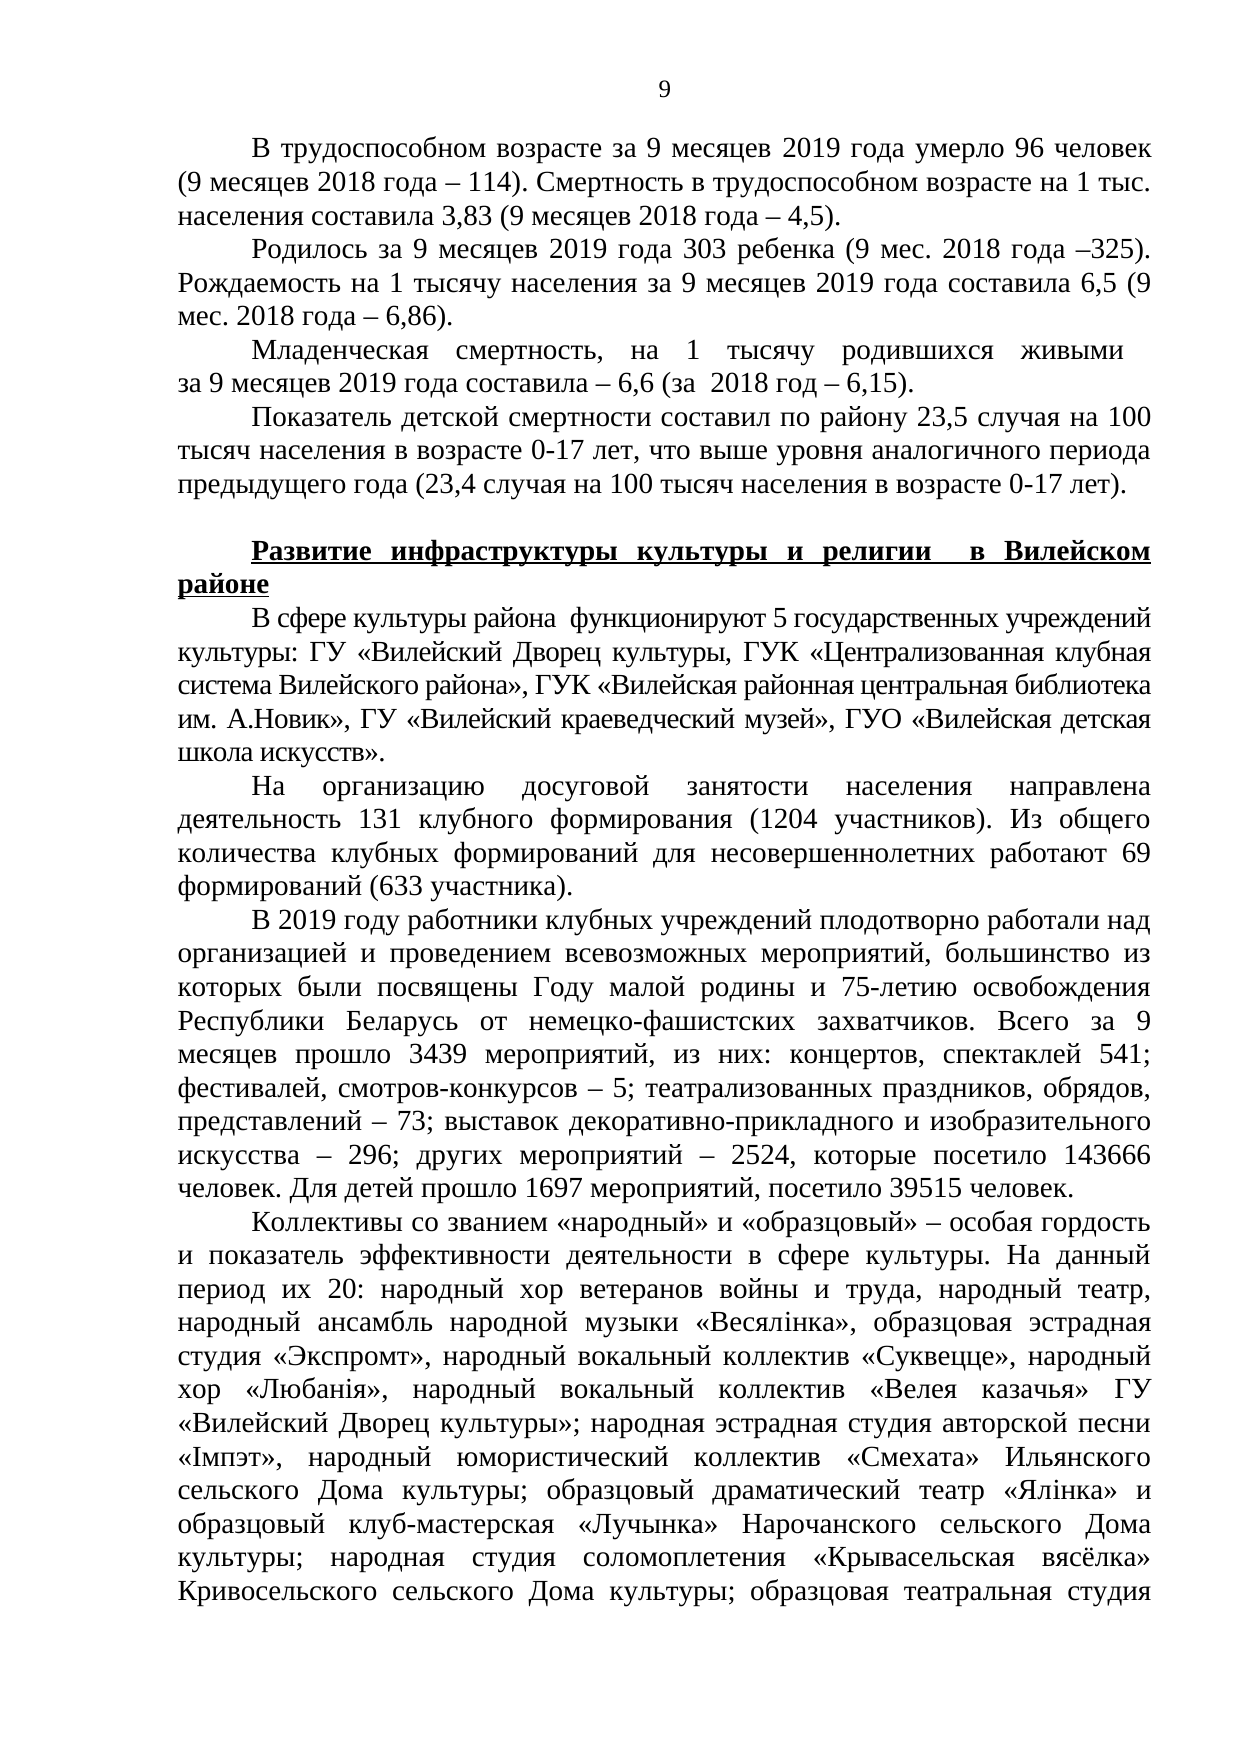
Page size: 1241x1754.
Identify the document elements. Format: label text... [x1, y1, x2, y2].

text Развитие инфраструктуры культуры и религии в Вилейском районе [177, 533, 1152, 600]
text Младенческая смертность, на 1 тысячу родившихся живыми за 9 месяцев 2019 года составила – 6,6 (за 2018 год – 6,15). [177, 332, 1152, 399]
text Родилось за 9 месяцев 2019 года 303 ребенка (9 мес. 2018 года –325). Рождаемость на 1 тысячу населения за 9 месяцев 2019 года составила 6,5 (9 мес. 2018 года – 6,86). [177, 231, 1152, 332]
text В трудоспособном возрасте за 9 месяцев 2019 года умерло 96 человек (9 месяцев 2018 года – 114). Смертность в трудоспособном возрасте на 1 тыс. населения составила 3,83 (9 месяцев 2018 года – 4,5). [177, 131, 1152, 231]
text В 2019 году работники клубных учреждений плодотворно работали над организацией и проведением всевозможных мероприятий, большинство из которых были посвящены Году малой родины и 75-летию освобождения Республики Беларусь от немецко-фашистских захватчиков. Всего за 9 месяцев прошло 3439 мероприятий, из них: концертов, спектаклей 541; фестивалей, смотров-конкурсов – 5; театрализованных праздников, обрядов, представлений – 73; выставок декоративно-прикладного и изобразительного искусства – 296; других мероприятий – 2524, которые посетило 143666 человек. Для детей прошло 1697 мероприятий, посетило 39515 человек. [177, 902, 1152, 1204]
text На организацию досуговой занятости населения направлена деятельность 131 клубного формирования (1204 участников). Из общего количества клубных формирований для несовершеннолетних работают 69 формирований (633 участника). [177, 768, 1152, 902]
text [177, 1204, 1152, 1606]
text В сфере культуры района функционируют 5 государственных учреждений культуры: ГУ «Вилейский Дворец культуры, ГУК «Централизованная клубная система Вилейского района», ГУК «Вилейская районная центральная библиотека им. А.Новик», ГУ «Вилейский краеведческий музей», ГУО «Вилейская детская школа искусств». [177, 600, 1152, 768]
text Показатель детской смертности составил по району 23,5 случая на 100 тысяч населения в возрасте 0-17 лет, что выше уровня аналогичного периода предыдущего года (23,4 случая на 100 тысяч населения в возрасте 0-17 лет). [177, 399, 1152, 499]
